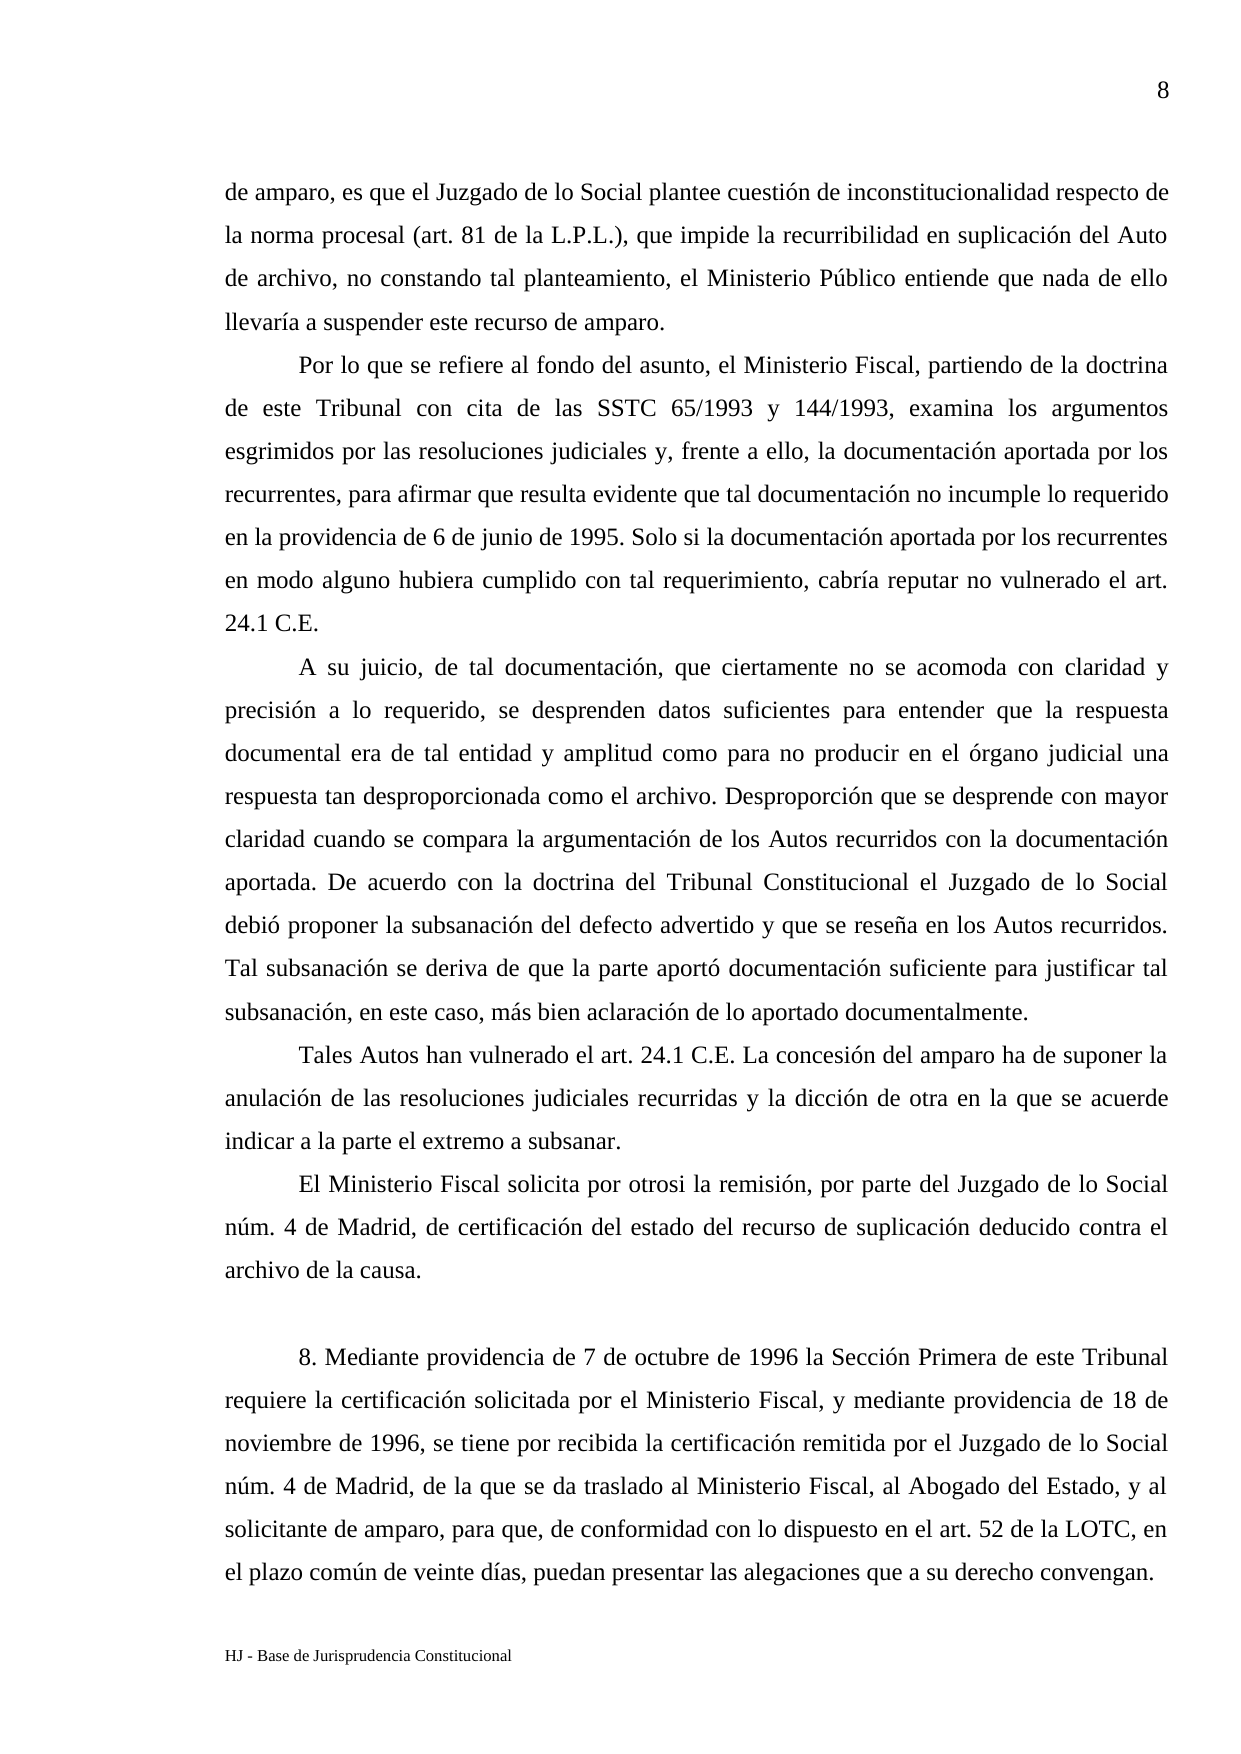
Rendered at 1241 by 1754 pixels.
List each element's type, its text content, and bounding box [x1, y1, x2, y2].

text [224, 177, 1169, 335]
text 8. Mediante providencia de 7 de octubre de 1996 la Sección Primera de este Tribunal requiere la certificación solicitada por el Ministerio Fiscal, y mediante providencia de 18 de noviembre de 1996, se tiene por recibida la certificación remitida por el Juzgado de lo Social núm. 4 de Madrid, de la que se da traslado al Ministerio Fiscal, al Abogado del Estado, y al solicitante de amparo, para que, de conformidad con lo dispuesto en el art. 52 de la LOTC, en el plazo común de veinte días, puedan presentar las alegaciones que a su derecho convengan. [224, 1342, 1169, 1586]
text El Ministerio Fiscal solicita por otrosi la remisión, por parte del Juzgado de lo Social núm. 4 de Madrid, de certificación del estado del recurso de suplicación deducido contra el archivo de la causa. [224, 1169, 1169, 1284]
text A su juicio, de tal documentación, que ciertamente no se acomoda con claridad y precisión a lo requerido, se desprenden datos suficientes para entender que la respuesta documental era de tal entidad y amplitud como para no producir en el órgano judicial una respuesta tan desproporcionada como el archivo. Desproporción que se desprende con mayor claridad cuando se compara la argumentación de los Autos recurridos con la documentación aportada. De acuerdo con la doctrina del Tribunal Constitucional el Juzgado de lo Social debió proponer la subsanación del defecto advertido y que se reseña en los Autos recurridos. Tal subsanación se deriva de que la parte aportó documentación suficiente para justificar tal subsanación, en este caso, más bien aclaración de lo aportado documentalmente. [224, 652, 1169, 1025]
text Tales Autos han vulnerado el art. 24.1 C.E. La concesión del amparo ha de suponer la anulación de las resoluciones judiciales recurridas y la dicción de otra en la que se acuerde indicar a la parte el extremo a subsanar. [224, 1040, 1169, 1155]
text Por lo que se refiere al fondo del asunto, el Ministerio Fiscal, partiendo de la doctrina de este Tribunal con cita de las SSTC 65/1993 y 144/1993, examina los argumentos esgrimidos por las resoluciones judiciales y, frente a ello, la documentación aportada por los recurrentes, para afirmar que resulta evidente que tal documentación no incumple lo requerido en la providencia de 6 de junio de 1995. Solo si la documentación aportada por los recurrentes en modo alguno hubiera cumplido con tal requerimiento, cabría reputar no vulnerado el art. 24.1 C.E. [224, 350, 1169, 637]
